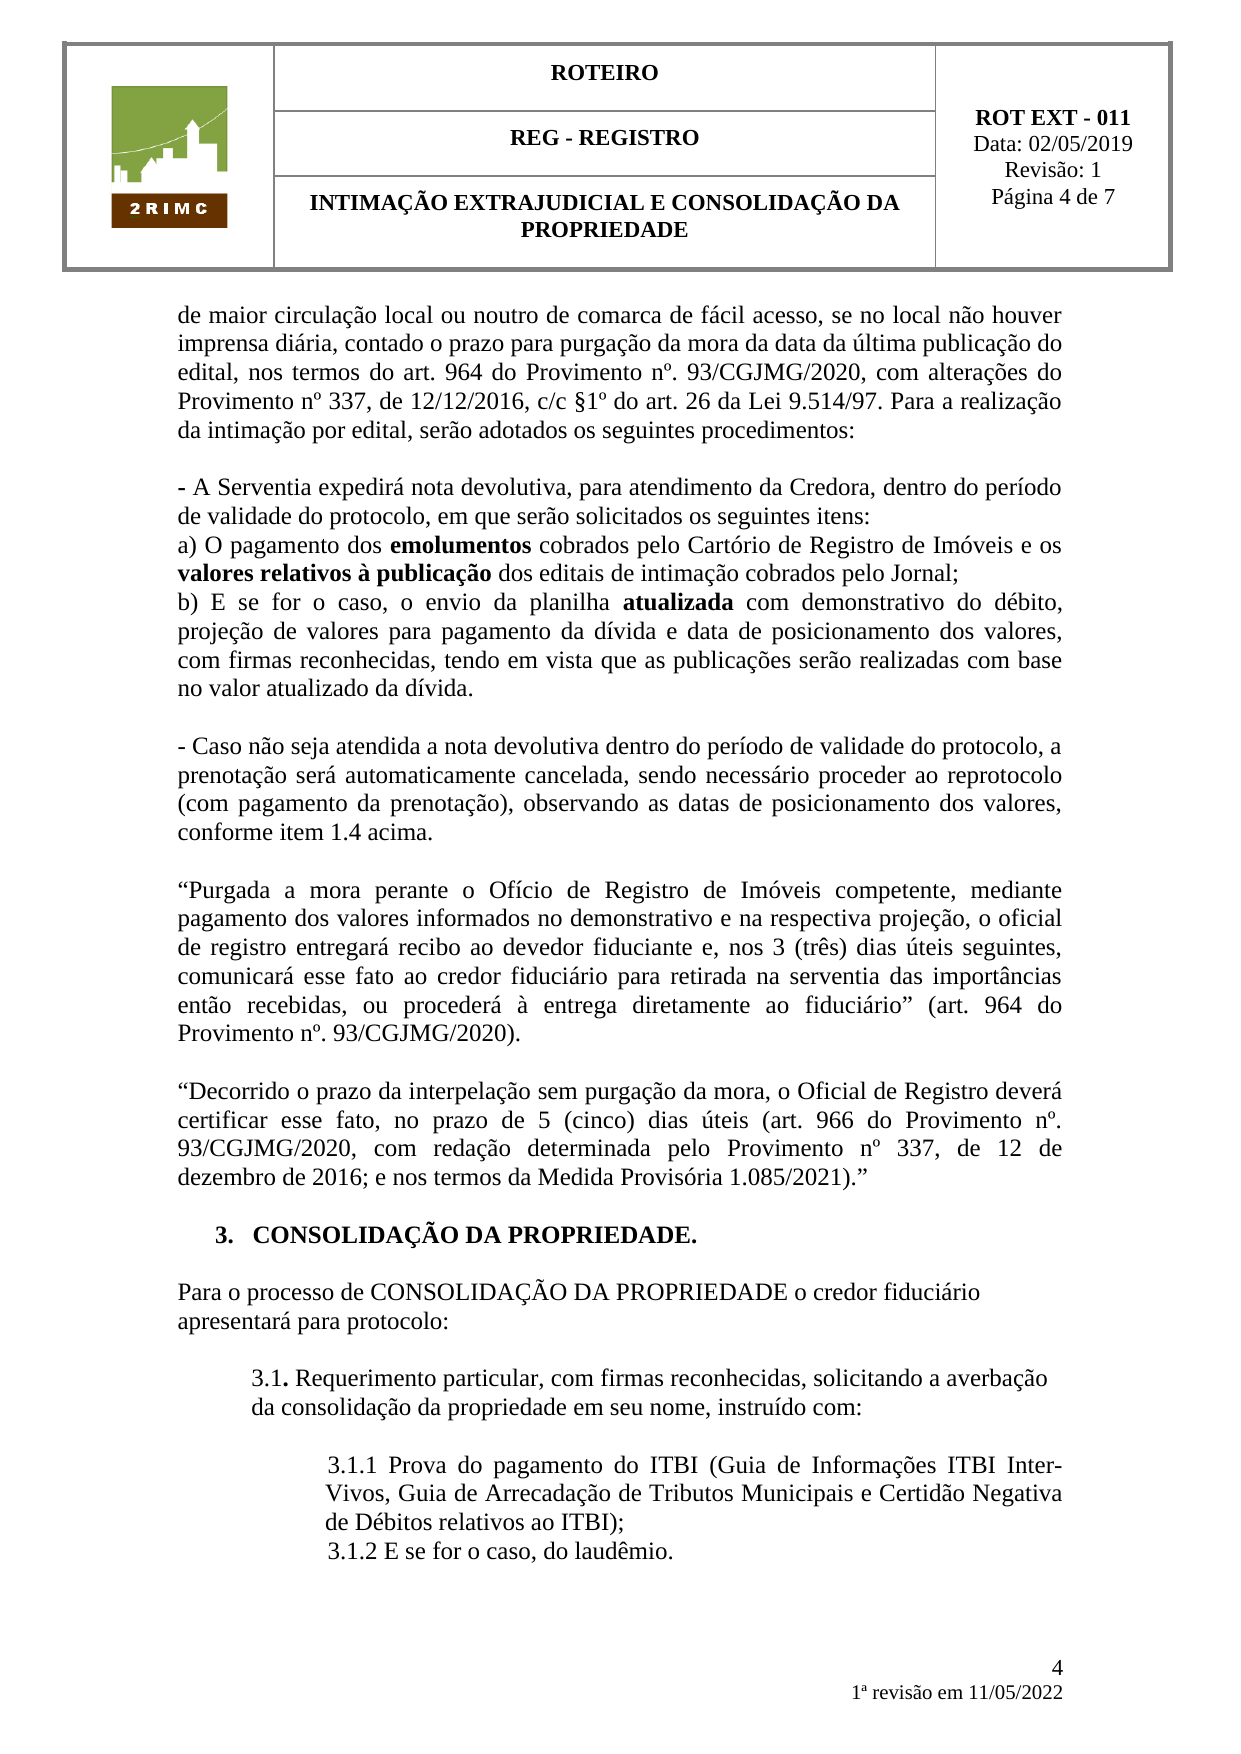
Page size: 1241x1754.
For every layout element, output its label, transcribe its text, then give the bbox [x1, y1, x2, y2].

text Para o processo de CONSOLIDAÇÃO DA PROPRIEDADE o credor fiduciário apresentará para protocolo: [177, 1277, 1063, 1335]
text - A Serventia expedirá nota devolutiva, para atendimento da Credora, dentro do período de validade do protocolo, em que serão solicitados os seguintes itens: [177, 472, 1063, 530]
list CONSOLIDAÇÃO DA PROPRIEDADE. [215, 1220, 1063, 1248]
text 3.1.1 Prova do pagamento do ITBI (Guia de Informações ITBI Inter-Vivos, Guia de Arrecadação de Tributos Municipais e Certidão Negativa de Débitos relativos ao ITBI); [325, 1450, 1063, 1536]
text a) O pagamento dos emolumentos cobrados pelo Cartório de Registro de Imóveis e os valores relativos à publicação dos editais de intimação cobrados pelo Jornal; [177, 530, 1063, 587]
text 3.1.2 E se for o caso, do laudêmio. [327, 1536, 1063, 1565]
picture [111, 86, 228, 228]
text b) E se for o caso, o envio da planilha atualizada com demonstrativo do débito, projeção de valores para pagamento da dívida e data de posicionamento dos valores, com firmas reconhecidas, tendo em vista que as publicações serão realizadas com base no valor atualizado da dívida. [177, 587, 1063, 702]
text “Decorrido o prazo da interpelação sem purgação da mora, o Oficial de Registro deverá certificar esse fato, no prazo de 5 (cinco) dias úteis (art. 966 do Provimento nº. 93/CGJMG/2020, com redação determinada pelo Provimento nº 337, de 12 de dezembro de 2016; e nos termos da Medida Provisória 1.085/2021).” [177, 1076, 1063, 1191]
text 3.1. Requerimento particular, com firmas reconhecidas, solicitando a averbação da consolidação da propriedade em seu nome, instruído com: [251, 1363, 1063, 1421]
text “Purgada a mora perante o Ofício de Registro de Imóveis competente, mediante pagamento dos valores informados no demonstrativo e na respectiva projeção, o oficial de registro entregará recibo ao devedor fiduciante e, nos 3 (três) dias úteis seguintes, comunicará esse fato ao credor fiduciário para retirada na serventia das importâncias então recebidas, ou procederá à entrega diretamente ao fiduciário” (art. 964 do Provimento nº. 93/CGJMG/2020). [177, 875, 1063, 1047]
text - Caso não seja atendida a nota devolutiva dentro do período de validade do protocolo, a prenotação será automaticamente cancelada, sendo necessário proceder ao reprotocolo (com pagamento da prenotação), observando as datas de posicionamento dos valores, conforme item 1.4 acima. [177, 731, 1063, 846]
